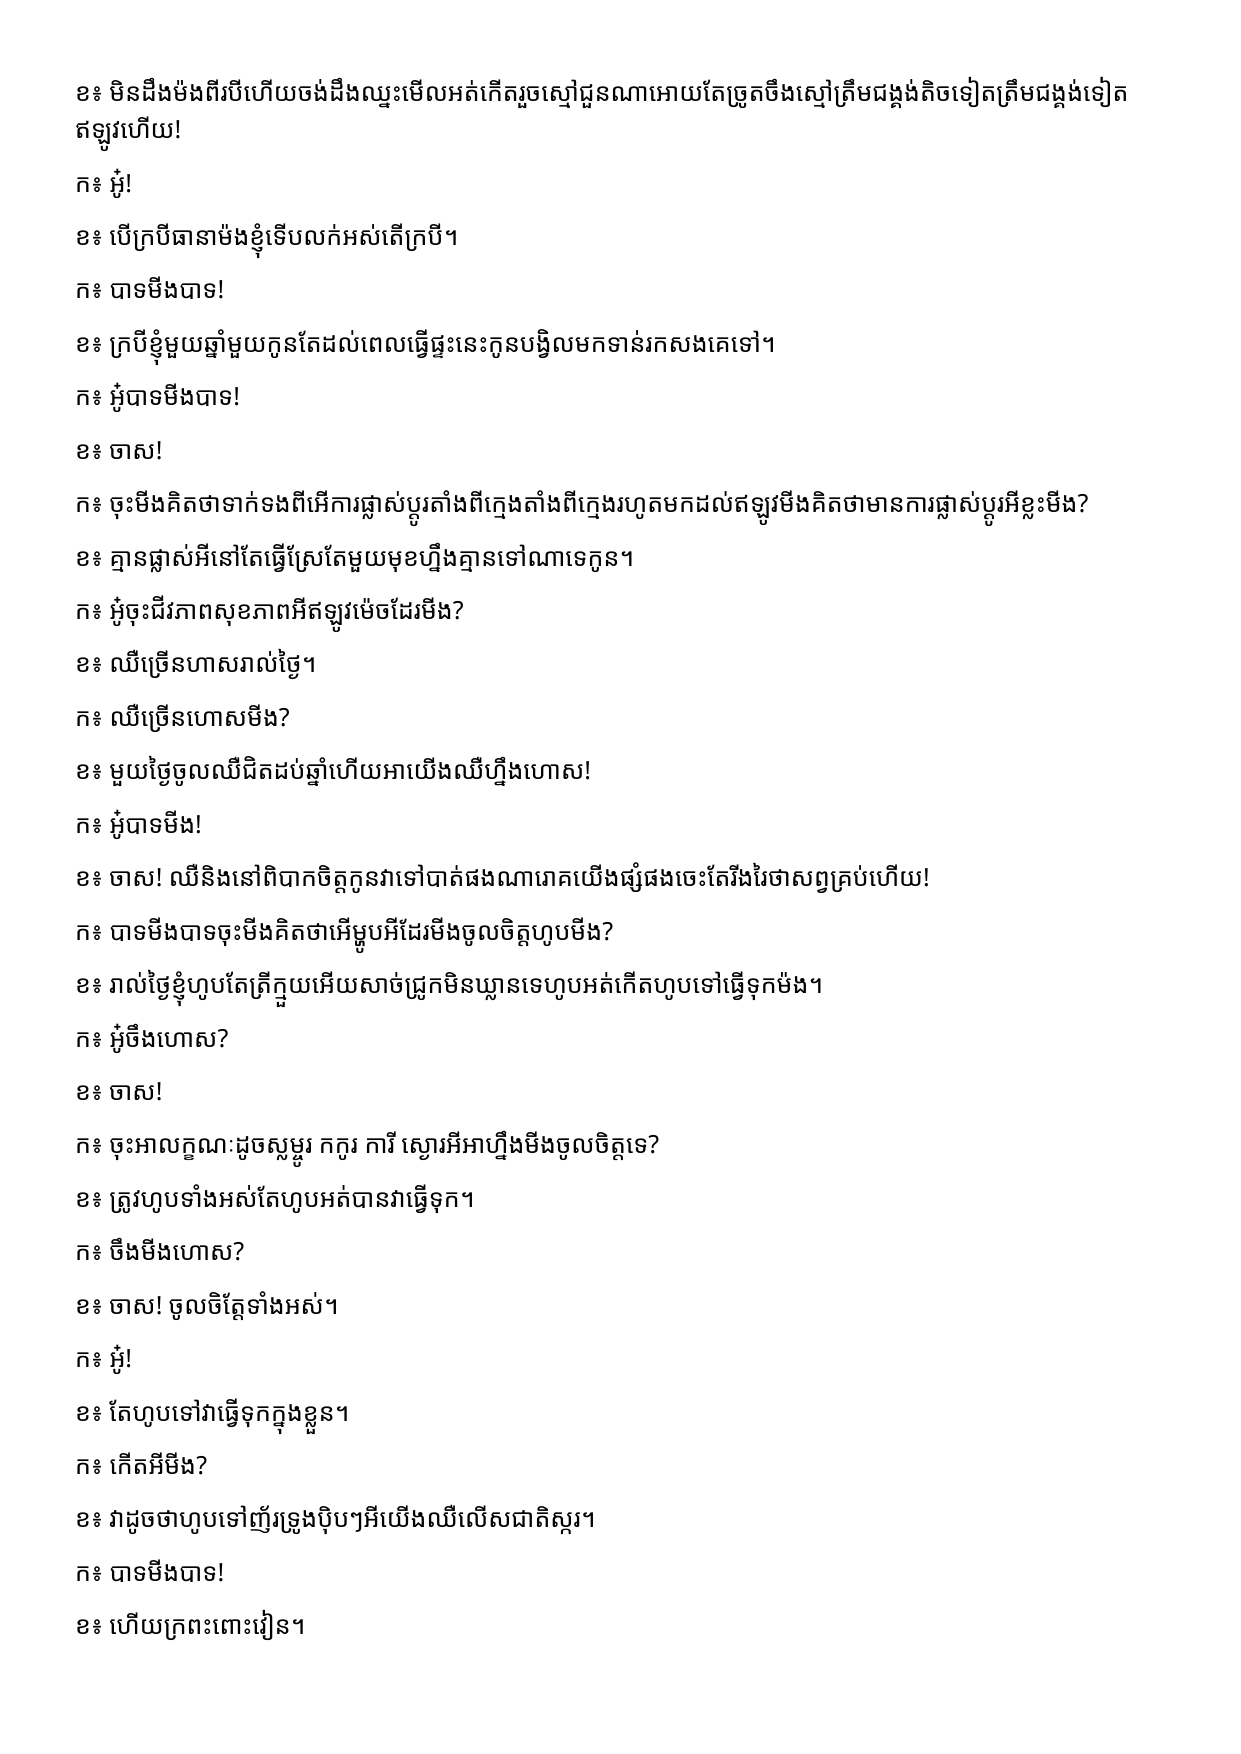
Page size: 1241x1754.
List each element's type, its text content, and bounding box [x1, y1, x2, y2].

text ខ៖ ចាស! ចូលចិត្តែទាំងអស់។ [75, 1287, 1165, 1321]
text ខ៖ គ្មានផ្លាស់អីនៅតែធ្វើស្រែតែមួយមុខហ្នឹងគ្មានទៅណាទេកូន។ [75, 539, 1165, 573]
text ក៖ កើតអីមីង? [75, 1448, 1165, 1482]
text ខ៖ បើក្របីធានាម៉ងខ្ញុំទើបលក់អស់តើក្របី។ [75, 219, 1165, 253]
text ក៖ បាទមីងបាទ! [75, 272, 1165, 306]
text ក៖ អូ៎! [75, 1341, 1165, 1375]
text ក៖ ចុះអាលក្ខណៈដូចស្លម្ចូរ កកូរ ការី ស្ងោរអីអាហ្នឹងមីងចូលចិត្តទេ? [75, 1127, 1165, 1161]
text ក៖ អូ៎ចឹងហោស? [75, 1020, 1165, 1054]
text ក៖ ចុះមីងគិតថាទាក់ទងពីអើការផ្លាស់ប្ដូរតាំងពីក្មេងតាំងពីក្មេងរហូតមកដល់ឥឡូវមីងគិតថាមានការផ្លាស់ប្ដូរអីខ្លះមីង? [75, 486, 1165, 520]
text ខ៖ ហើយក្រពះពោះវៀន។ [75, 1608, 1165, 1642]
text ក៖ ឈឺច្រើនហោសមីង? [75, 699, 1165, 734]
text ក៖ ចឹងមីងហោស? [75, 1234, 1165, 1268]
text ក៖ អូ៎ចុះជីវភាពសុខភាពអីឥឡូវម៉េចដែរមីង? [75, 593, 1165, 627]
text ខ៖ ក្របីខ្ញុំមួយឆ្នាំមួយកូនតែដល់ពេលធ្វើផ្ទះនេះកូនបង្វិលមកទាន់រកសងគេទៅ។ [75, 326, 1165, 359]
text ក៖ បាទមីងបាទចុះមីងគិតថាអើម្ហូបអីដែរមីងចូលចិត្តហូបមីង? [75, 913, 1165, 947]
text ខ៖ ឈឺច្រើនហាសរាល់ថ្ងៃ។ [75, 646, 1165, 680]
text ខ៖ ចាស! [75, 1074, 1165, 1108]
text ខ៖ មិនដឹងម៉ងពីរបីហើយចង់ដឹងឈ្នះមើលអត់កើតរួចស្មៅជួនណាអោយតែច្រូតចឹងស្មៅត្រឹមជង្គង់តិចទៀតត្រឹមជង្គង់ទៀតឥឡូវហើយ! [75, 75, 1165, 146]
text ខ៖ មួយថ្ងៃចូលឈឺជិតដប់ឆ្នាំហើយអាយើងឈឺហ្នឹងហោស! [75, 753, 1165, 787]
text ក៖ អូ៎បាទមីង! [75, 806, 1165, 841]
text ខ៖ ចាស! ឈឺនិងនៅពិបាកចិត្តកូនវាទៅបាត់ផងណារោគយើងផ្សំផងចេះតែរីងរៃថាសព្វគ្រប់ហើយ! [75, 860, 1165, 894]
text ខ៖ ត្រូវហូបទាំងអស់តែហូបអត់បានវាធ្វើទុក។ [75, 1181, 1165, 1214]
text ក៖ អូ៎បាទមីងបាទ! [75, 379, 1165, 413]
text ខ៖ ចាស! [75, 432, 1165, 466]
text ខ៖ វាដូចថាហូបទៅញ័រទ្រូងប៉ិបៗអីយើងឈឺលើសជាតិស្ករ។ [75, 1501, 1165, 1535]
text ខ៖ តែហូបទៅវាធ្វើទុកក្នុងខ្លួន។ [75, 1394, 1165, 1428]
text ក៖ អូ៎! [75, 165, 1165, 199]
text ខ៖ រាល់ថ្ងៃខ្ញុំហូបតែត្រីក្មួយអើយសាច់ជ្រូកមិនឃ្លានទេហូបអត់កើតហូបទៅធ្វើទុកម៉ង។ [75, 967, 1165, 1001]
text ក៖ បាទមីងបាទ! [75, 1554, 1165, 1589]
